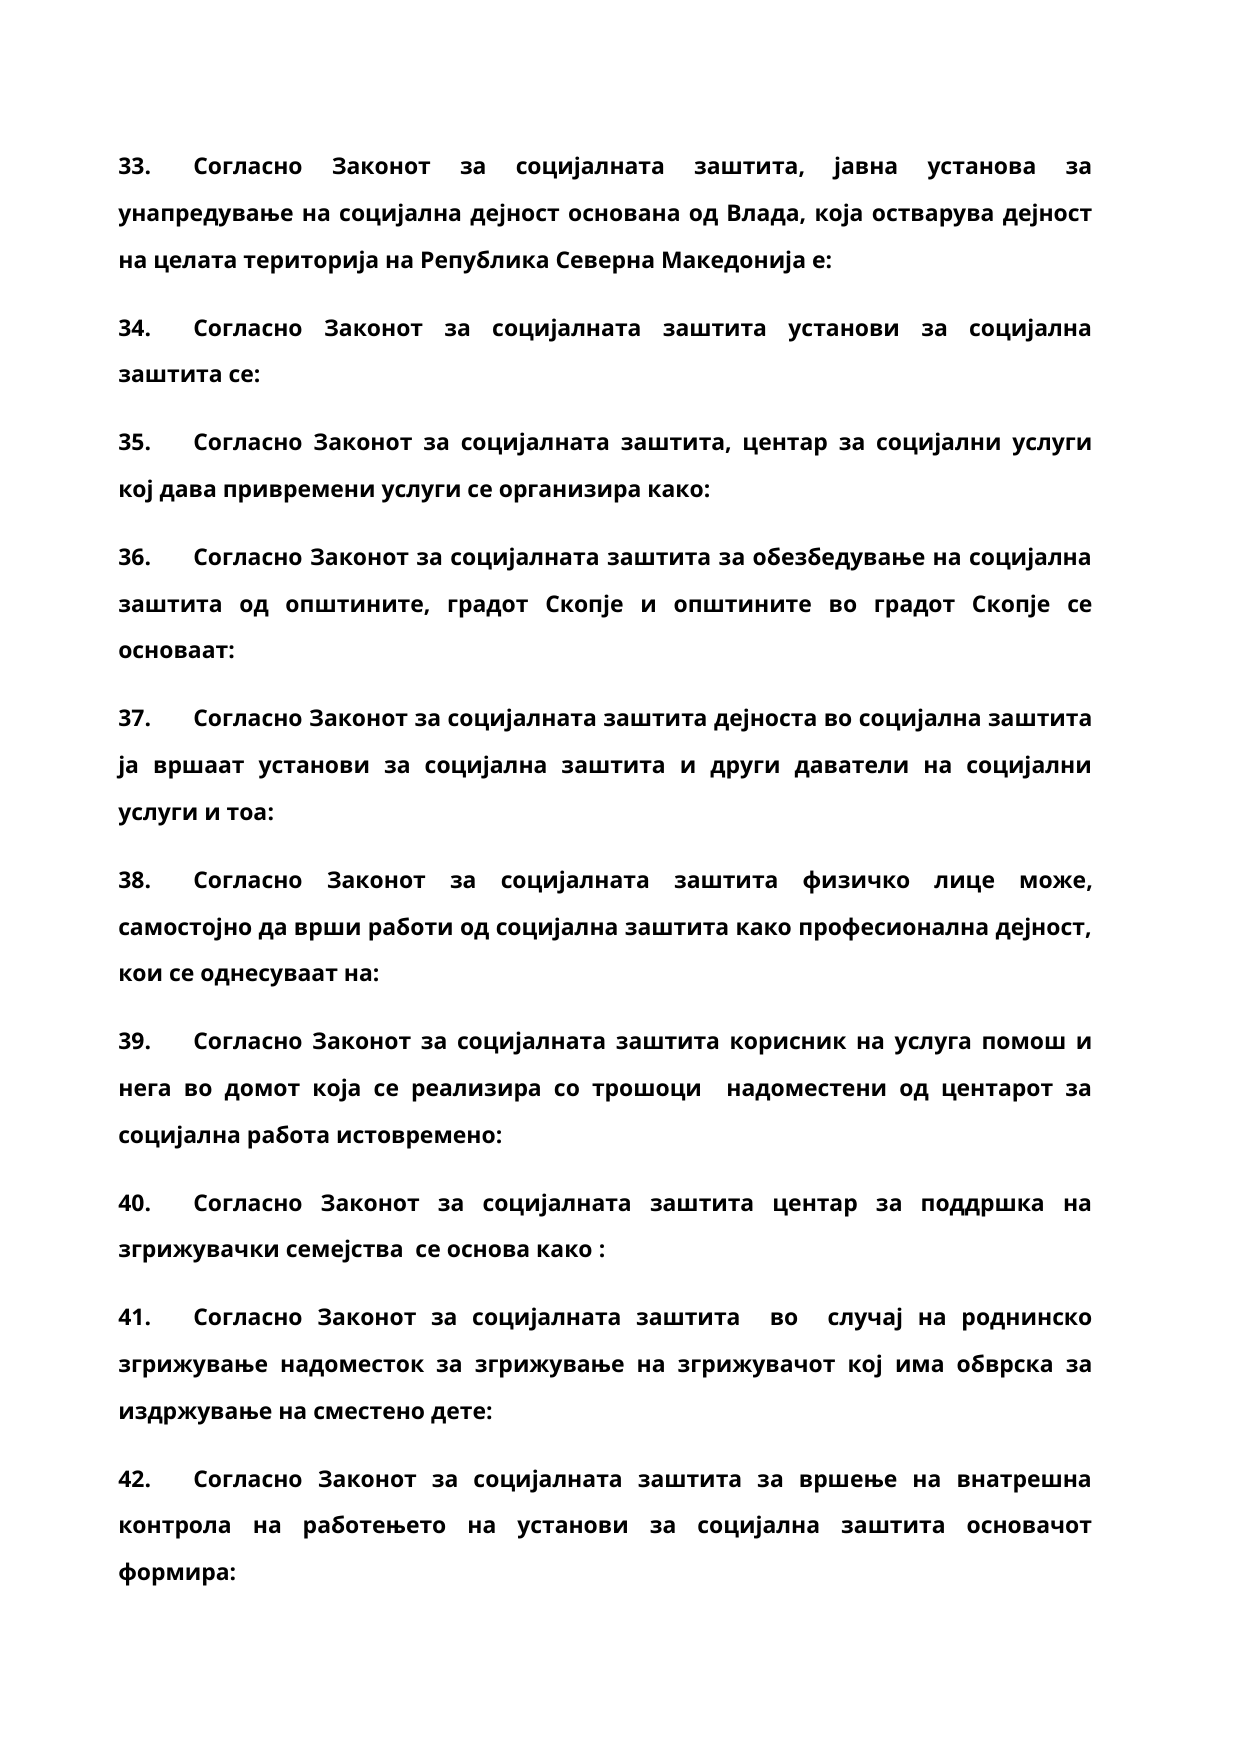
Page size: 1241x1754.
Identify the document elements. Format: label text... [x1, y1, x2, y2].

list Согласно Законот за социјалната заштита дејноста во социјална заштита ја вршаат устaнови за социјална заштита и други даватели на социјaлни услуги и тоа: [118, 702, 1093, 827]
list Согласно Законот за социјалната заштита физичко лице може, самостојно да врши работи од социјална заштита како професионална дејност, кои се однесуваат на: [118, 863, 1093, 988]
list Согласно Законот за социјалната заштита установи за социјална заштита се: [118, 311, 1093, 389]
list Согласно Законот за социјалната заштита во случај на роднинско згрижување надоместок за згрижување на згрижувачот кој има обврска за издржување на сместено дете: [118, 1301, 1093, 1426]
list Согласно Законот за социјалната заштита корисник на услуга помош и нега во домот која се реализира со трошоци надоместени од центарот за социјална работа истовремено: [118, 1025, 1093, 1150]
list Согласно Законот за социјалната заштита, јавна установа за унапредување на социјална дејност основана од Влада, која остварува дејност на целата територија на Република Северна Македонија е: [118, 150, 1093, 275]
list Согласно Законот за социјалната заштита за обезбедување на социјална заштита од општините, градот Скопје и општините во градот Скопје се основаат: [118, 541, 1093, 666]
list Согласно Законот за социјалната заштита центар за поддршка на згрижувачки семејства се основа како : [118, 1186, 1093, 1264]
list Согласно Законот за социјалната заштита за вршење на внатрешна контрола на работењето на установи за социјална заштита основачот формира: [118, 1462, 1093, 1587]
list Согласно Законот за социјалната заштита, центар за социјални услуги кој дава привремени услуги се организира како: [118, 426, 1093, 504]
